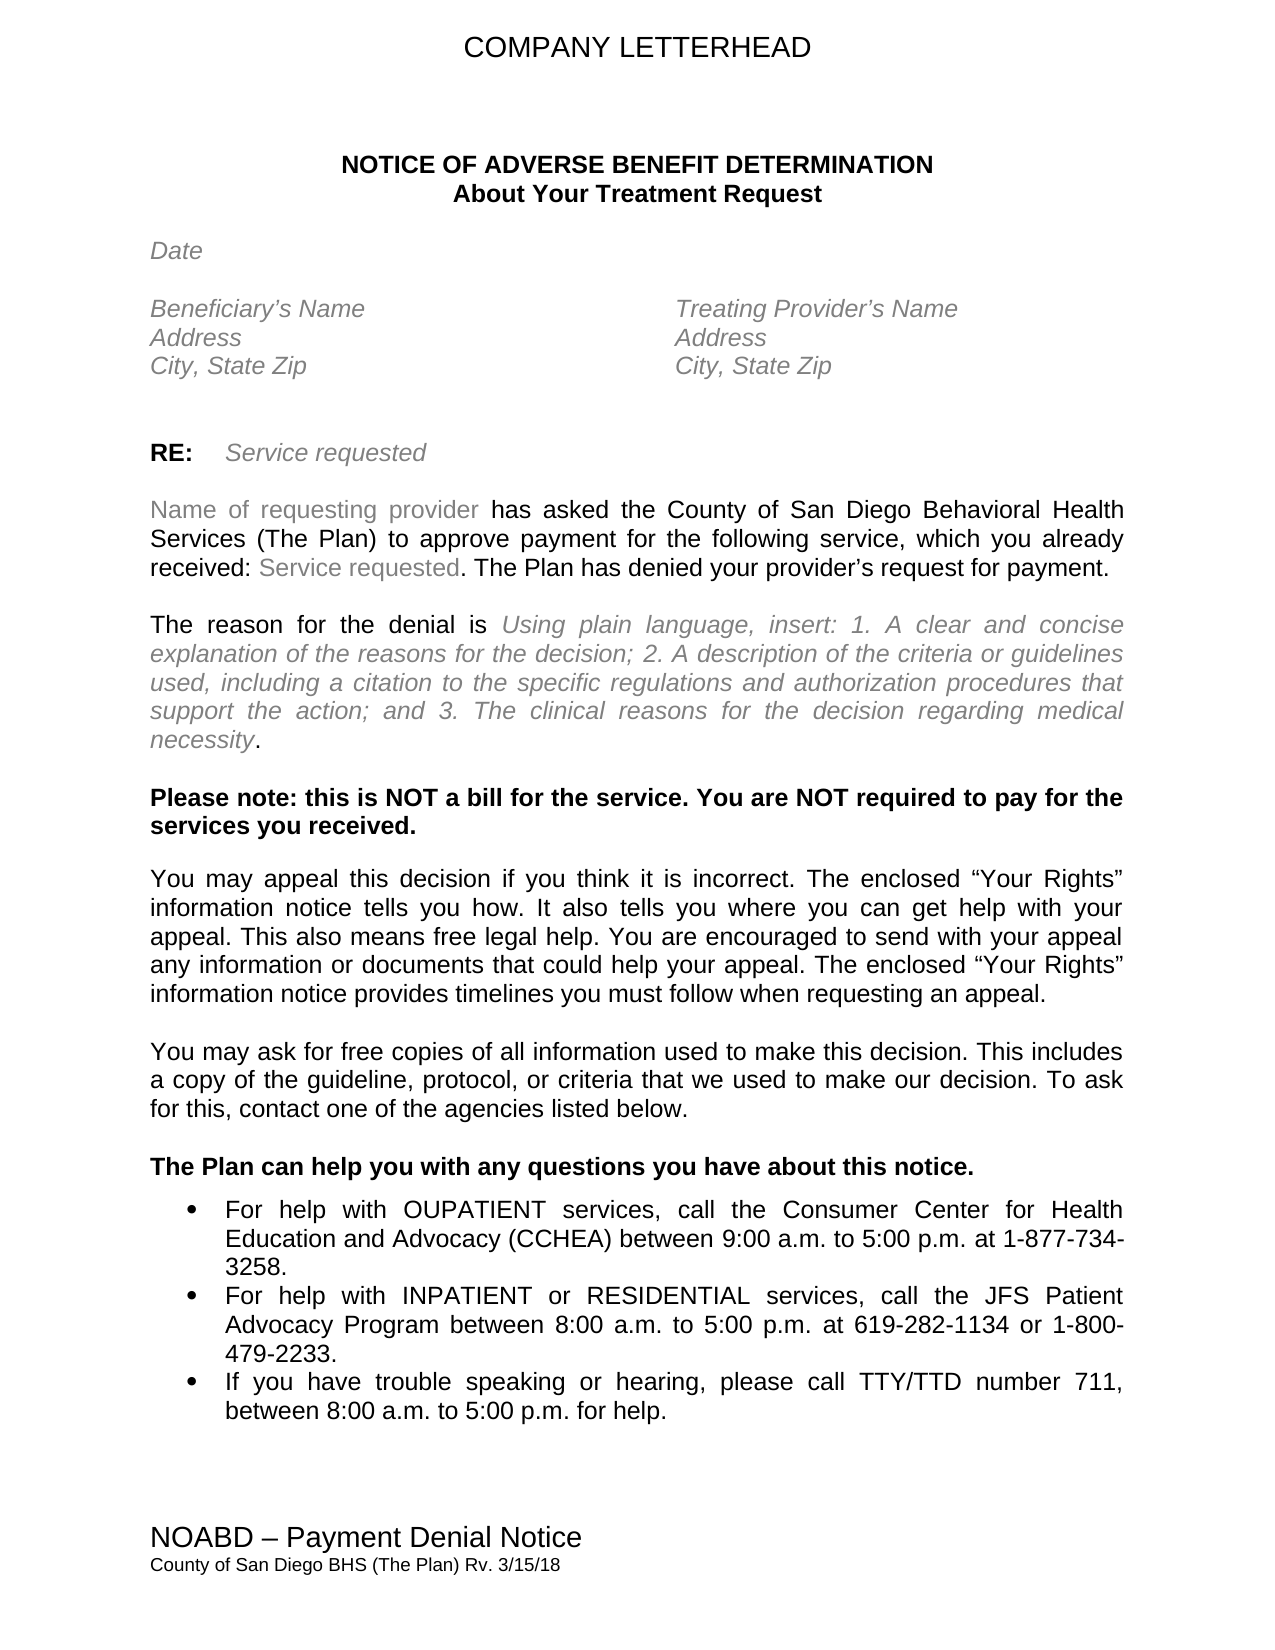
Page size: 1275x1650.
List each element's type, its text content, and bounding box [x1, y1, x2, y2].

text The Plan can help you with any questions you have about this notice. [150, 1152, 1125, 1180]
subtitle NOTICE OF ADVERSE BENEFIT DETERMINATION [150, 150, 1125, 179]
text You may ask for free copies of all information used to make this decision. This includes a copy of the guideline, protocol, or criteria that we used to make our decision. To ask for this, contact one of the agencies listed below. [150, 1037, 1125, 1123]
list For help with INPATIENT or RESIDENTIAL services, call the JFS Patient Advocacy Program between 8:00 a.m. to 5:00 p.m. at 619-282-1134 or 1-800-479-2233. [187, 1281, 1125, 1367]
subtitle About Your Treatment Request [150, 179, 1125, 207]
text Please note: this is NOT a bill for the service. You are NOT required to pay for the services you received. [150, 782, 1125, 840]
text Address Address [150, 322, 1125, 351]
subtitle RE: Service requested [150, 437, 1125, 466]
text Name of requesting provider has asked the County of San Diego Behavioral Health Services (The Plan) to approve payment for the following service, which you already received: Service requested. The Plan has denied your provider’s request for payment. [150, 495, 1125, 581]
text You may appeal this decision if you think it is incorrect. The enclosed “Your Rights” information notice tells you how. It also tells you where you can get help with your appeal. This also means free legal help. You are encouraged to send with your appeal any information or documents that could help your appeal. The enclosed “Your Rights” information notice provides timelines you must follow when requesting an appeal. [150, 864, 1125, 1008]
text The reason for the denial is Using plain language, insert: 1. A clear and concise explanation of the reasons for the decision; 2. A description of the criteria or guidelines used, including a citation to the specific regulations and authorization procedures that support the action; and 3. The clinical reasons for the decision regarding medical necessity. [150, 610, 1125, 754]
list If you have trouble speaking or hearing, please call TTY/TTD number 711, between 8:00 a.m. to 5:00 p.m. for help. [187, 1367, 1125, 1425]
subtitle Beneficiary’s Name Treating Provider’s Name [150, 294, 1125, 322]
list For help with OUPATIENT services, call the Consumer Center for Health Education and Advocacy (CCHEA) between 9:00 a.m. to 5:00 p.m. at 1-877-734-3258. [187, 1195, 1125, 1281]
text City, State Zip City, State Zip [150, 351, 1125, 380]
subtitle Date [150, 236, 1125, 265]
